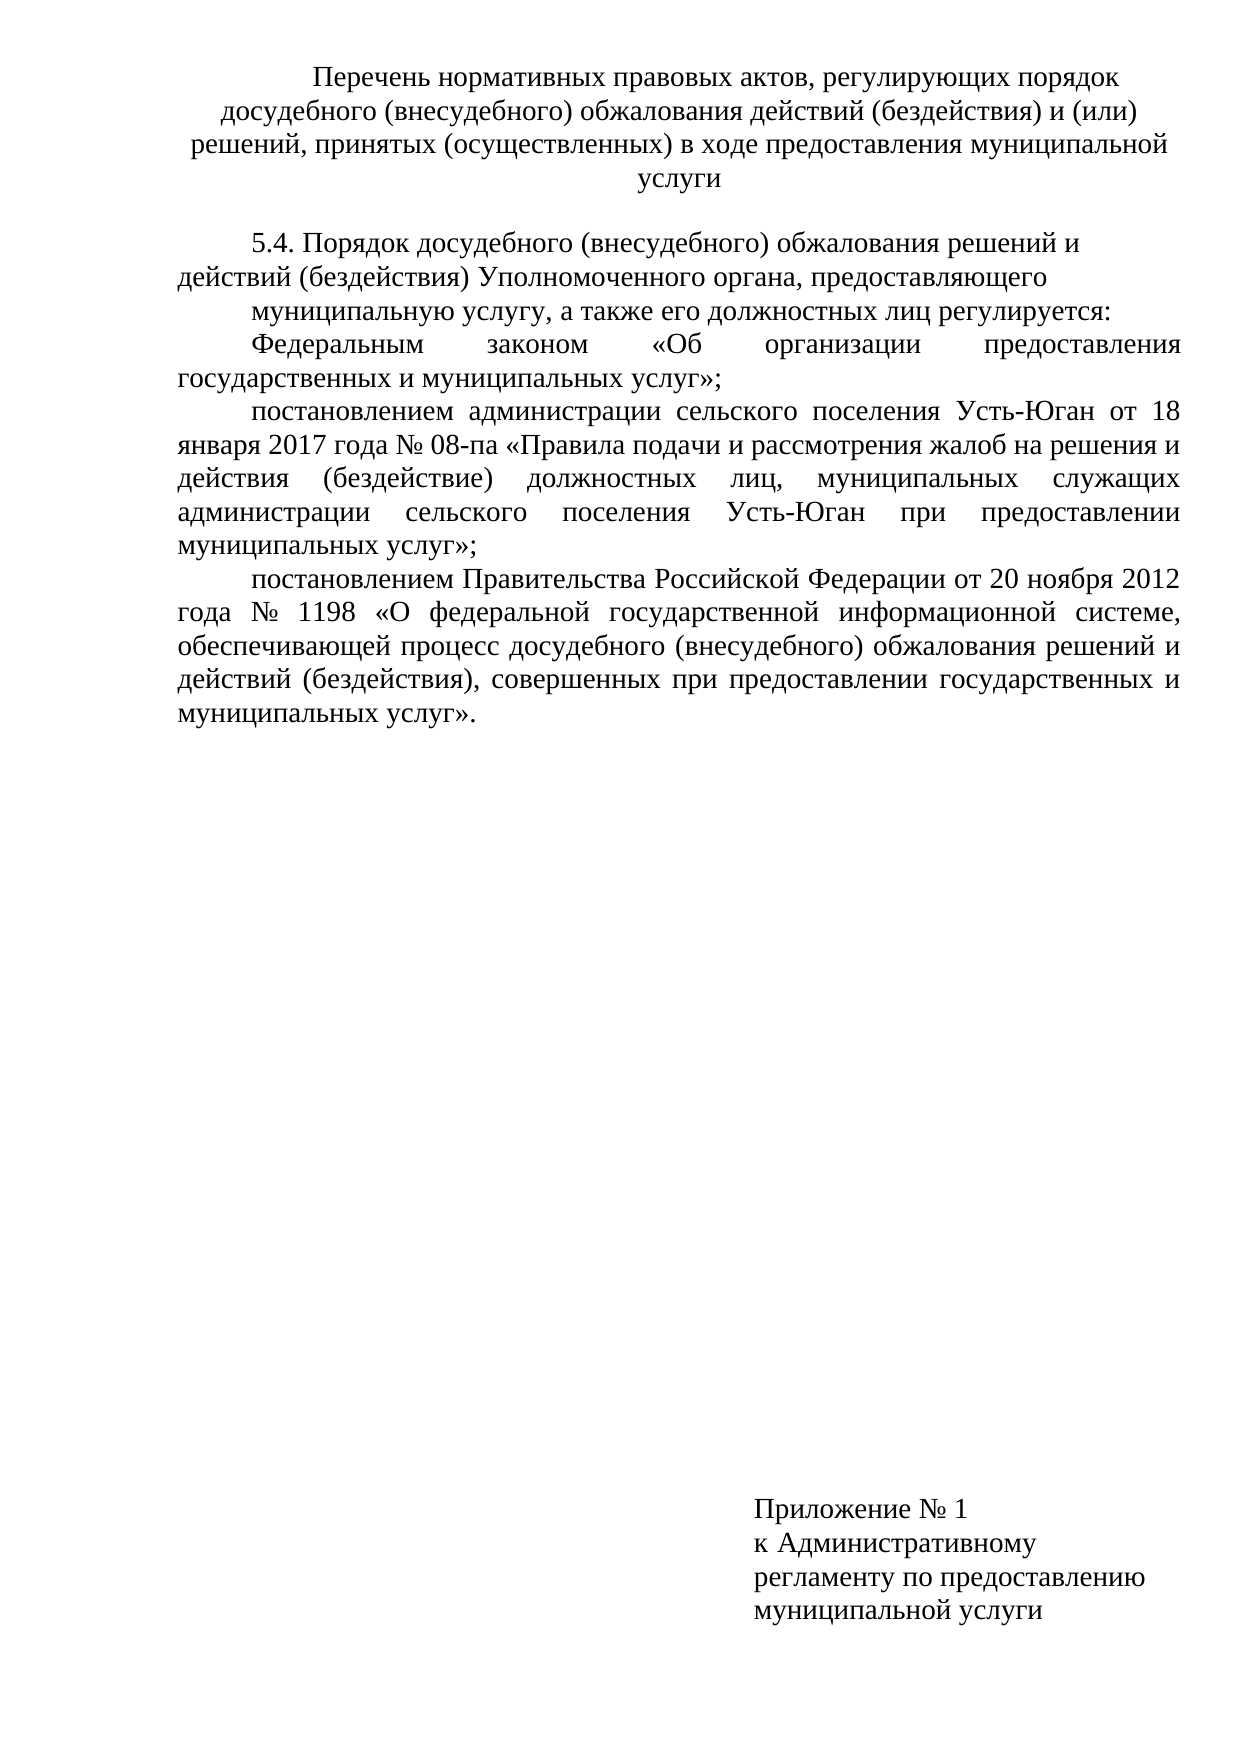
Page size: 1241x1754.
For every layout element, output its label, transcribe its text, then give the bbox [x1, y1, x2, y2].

text постановлением Правительства Российской Федерации от 20 ноября 2012 года № 1198 «О федеральной государственной информационной системе, обеспечивающей процесс досудебного (внесудебного) обжалования решений и действий (бездействия), совершенных при предоставлении государственных и муниципальных услуг». [177, 561, 1181, 729]
text Приложение № 1 [754, 1492, 1181, 1525]
text муниципальную услугу, а также его должностных лиц регулируется: [177, 293, 1181, 326]
subtitle Перечень нормативных правовых актов, регулирующих порядок досудебного (внесудебного) обжалования действий (бездействия) и (или) решений, принятых (осуществленных) в ходе предоставления муниципальной услуги [177, 59, 1181, 193]
text постановлением администрации сельского поселения Усть-Юган от 18 января 2017 года № 08-па «Правила подачи и рассмотрения жалоб на решения и действия (бездействие) должностных лиц, муниципальных служащих администрации сельского поселения Усть-Юган при предоставлении муниципальных услуг»; [177, 393, 1181, 561]
text к Административному регламенту по предоставлению муниципальной услуги [754, 1525, 1181, 1626]
text 5.4. Порядок досудебного (внесудебного) обжалования решений и действий (бездействия) Уполномоченного органа, предоставляющего [177, 226, 1181, 293]
text Федеральным законом «Об организации предоставления государственных и муниципальных услуг»; [177, 326, 1181, 393]
